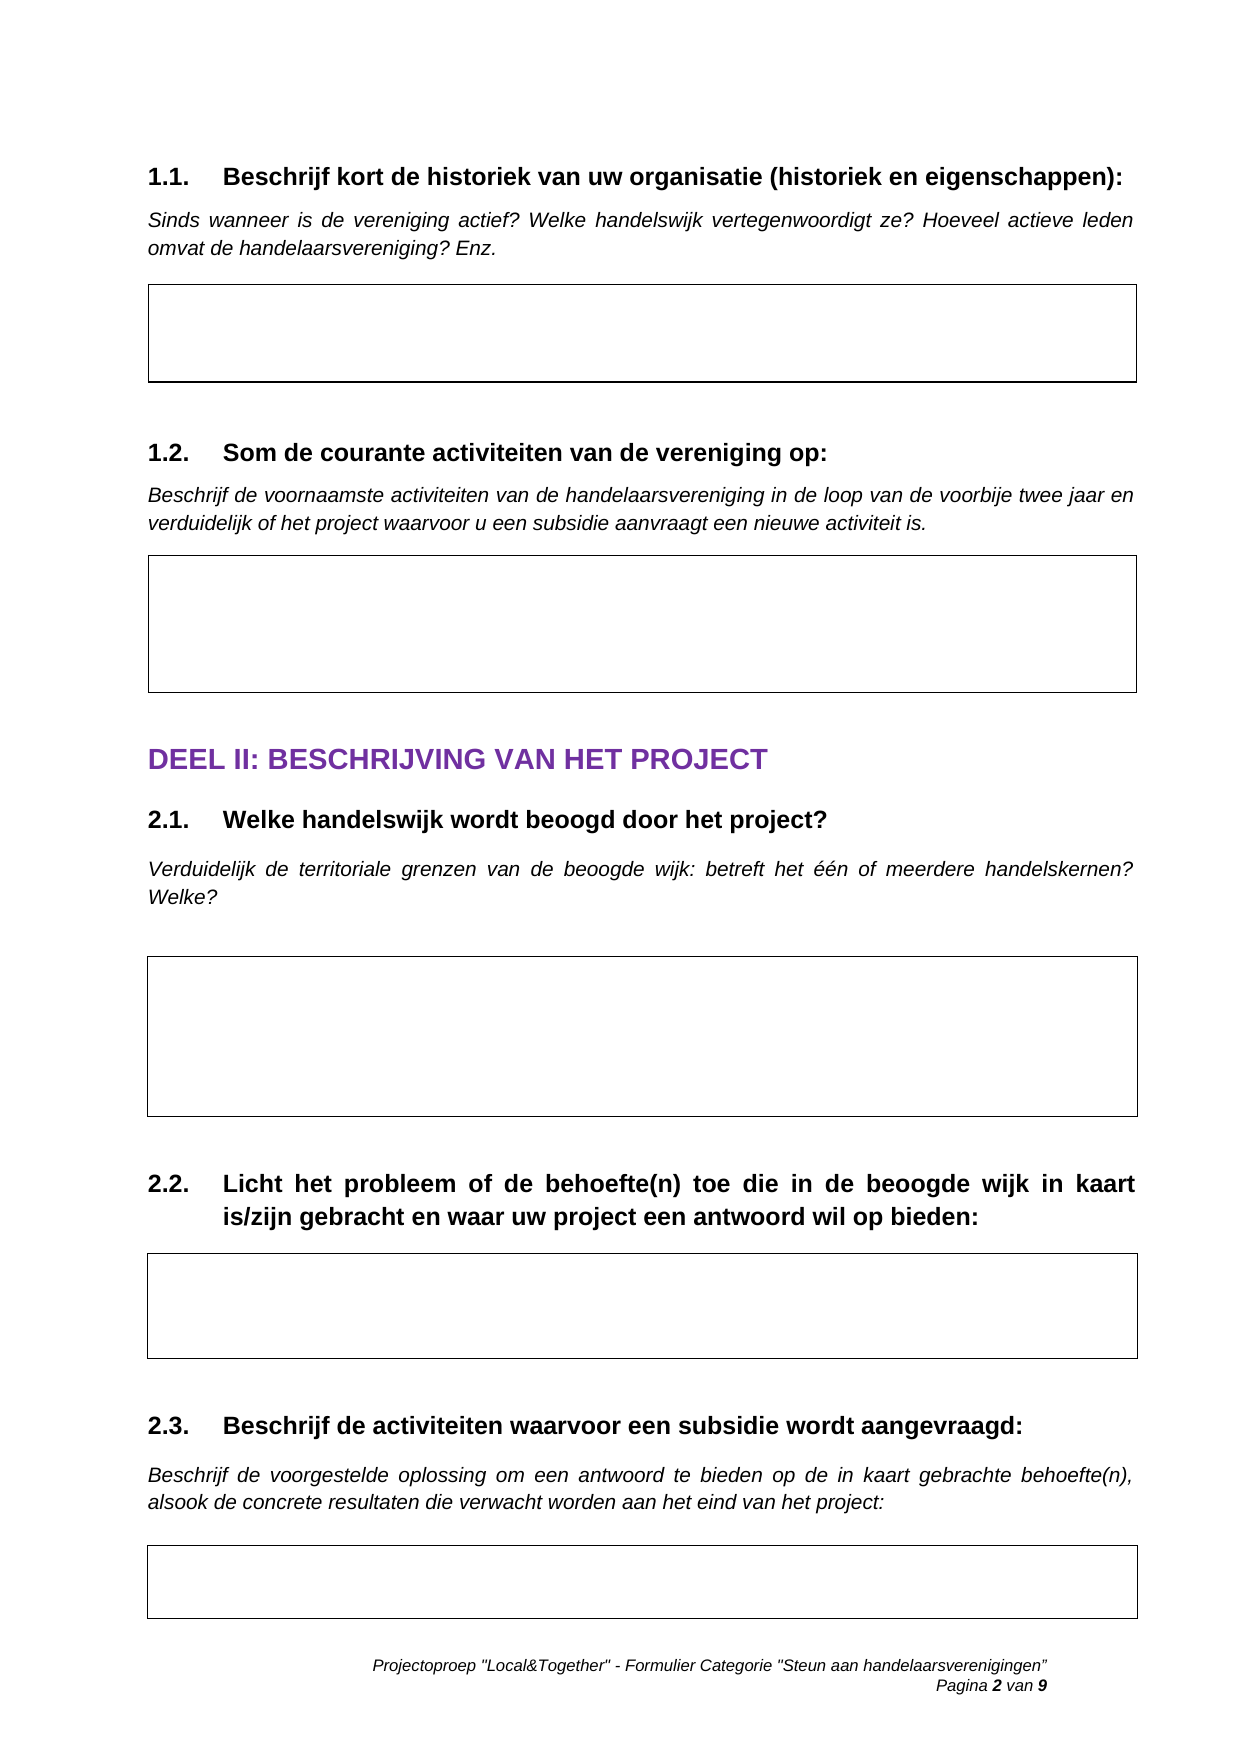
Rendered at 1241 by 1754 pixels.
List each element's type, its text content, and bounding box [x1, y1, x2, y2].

list Welke handelswijk wordt beoogd door het project? [148, 805, 1137, 834]
text Beschrijf de voorgestelde oplossing om een antwoord te bieden op de in kaart gebrachte behoefte(n), alsook de concrete resultaten die verwacht worden aan het eind van het project: [148, 1462, 1137, 1514]
list Beschrijf de activiteiten waarvoor een subsidie wordt aangevraagd: [148, 1411, 1137, 1439]
text Verduidelijk de territoriale grenzen van de beoogde wijk: betreft het één of meerdere handelskernen? Welke? [148, 857, 1137, 908]
table_header [148, 1546, 1137, 1618]
list Beschrijf kort de historiek van uw organisatie (historiek en eigenschappen): [148, 162, 1137, 191]
table_header [148, 1254, 1137, 1358]
text Sinds wanneer is de vereniging actief? Welke handelswijk vertegenwoordigt ze? Hoeveel actieve leden omvat de handelaarsvereniging? Enz. [148, 208, 1137, 259]
table_header [148, 957, 1137, 1116]
table_header [149, 285, 1136, 381]
text Beschrijf de voornaamste activiteiten van de handelaarsvereniging in de loop van de voorbije twee jaar en verduidelijk of het project waarvoor u een subsidie aanvraagt een nieuwe activiteit is. [148, 483, 1137, 534]
list Som de courante activiteiten van de vereniging op: [148, 437, 1048, 466]
table_header [149, 556, 1136, 692]
list Licht het probleem of de behoefte(n) toe die in de beoogde wijk in kaart is/zijn gebracht en waar uw project een antwoord wil op bieden: [148, 1168, 1137, 1230]
text DEEL II: BESCHRIJVING VAN HET PROJECT [148, 742, 1137, 775]
